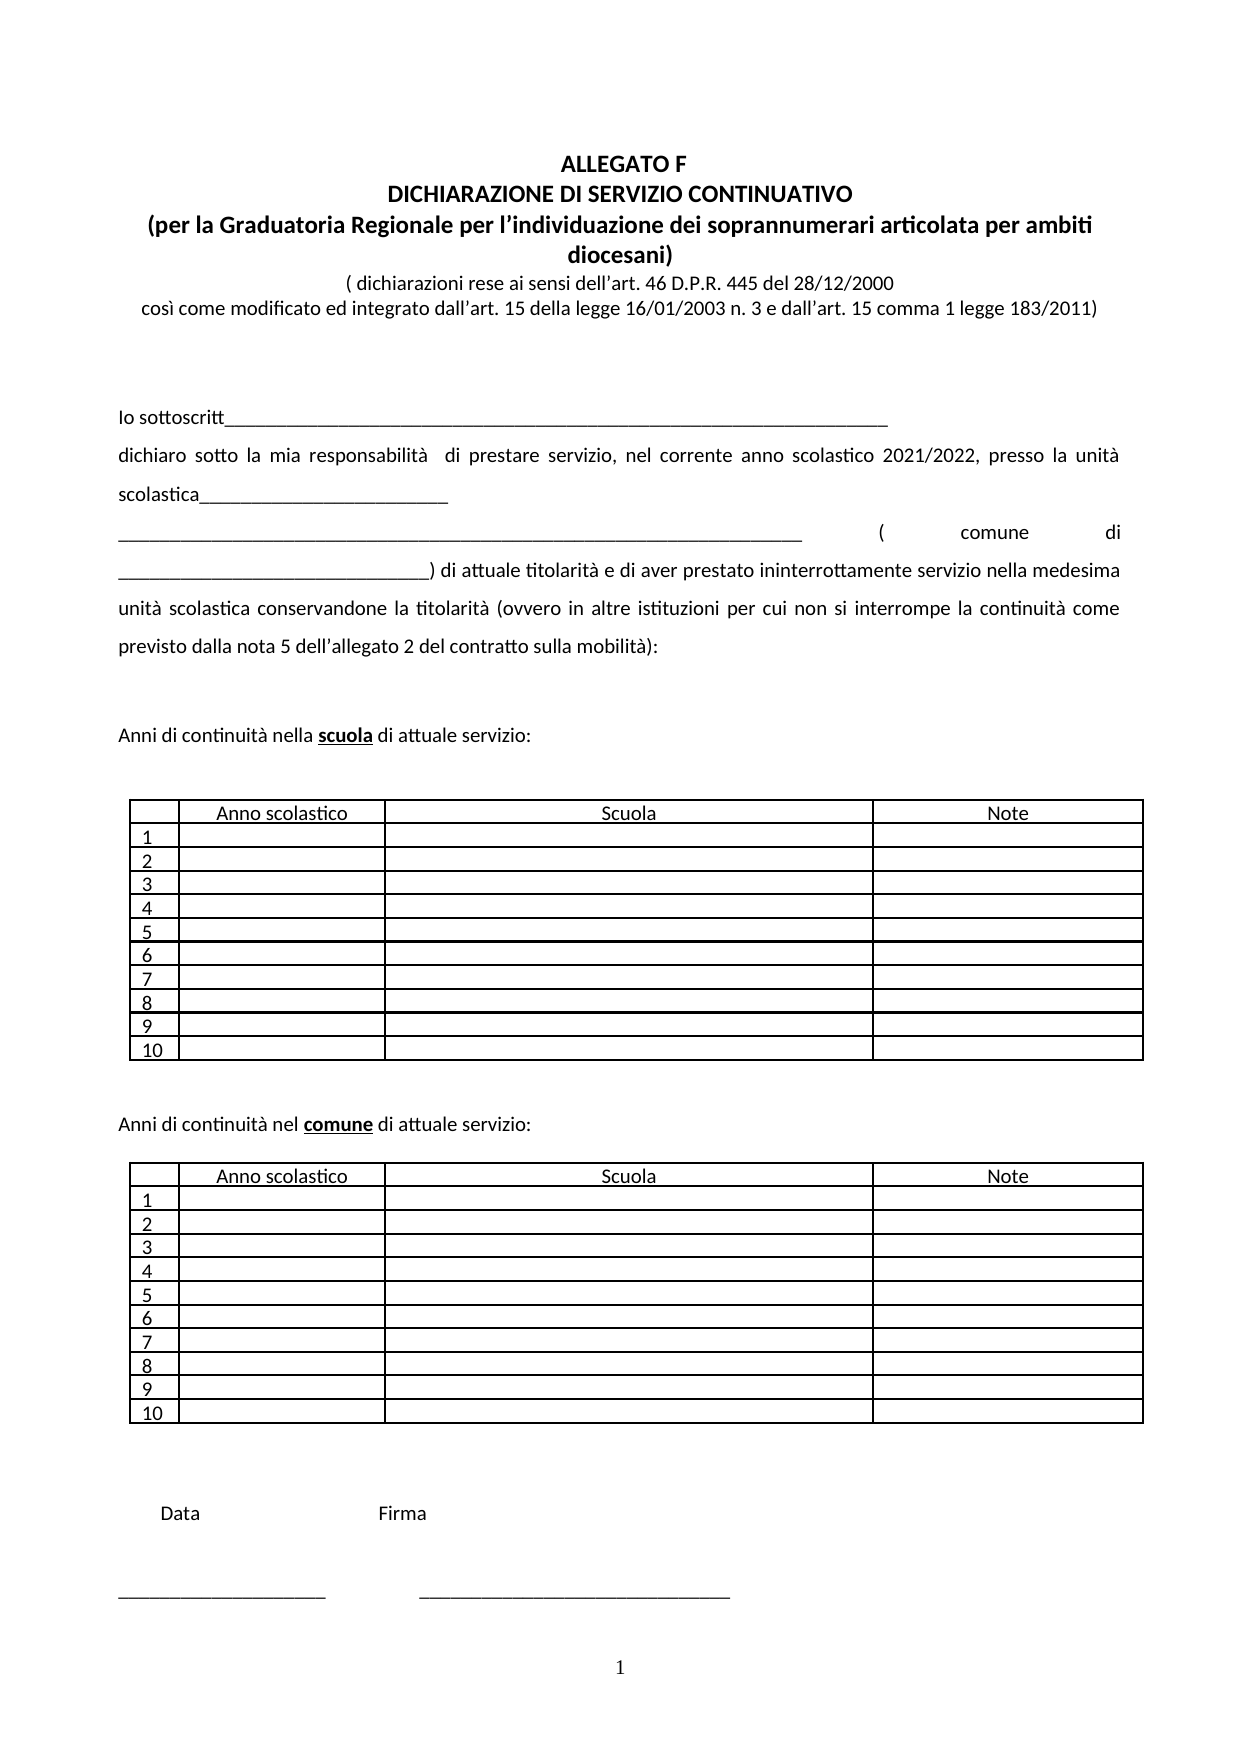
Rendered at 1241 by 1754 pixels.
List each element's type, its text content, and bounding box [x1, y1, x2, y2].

table_cell [180, 943, 384, 964]
table_cell [386, 848, 872, 869]
text ALLEGATO F [487, 148, 1122, 178]
table_header Note [874, 801, 1142, 822]
table_cell [874, 1235, 1142, 1256]
table_cell [180, 919, 384, 940]
table_cell [386, 1306, 872, 1327]
table_cell [874, 1211, 1142, 1232]
table_cell [386, 1014, 872, 1035]
table_cell 8 [131, 1353, 178, 1374]
table_cell [180, 1014, 384, 1035]
table_cell [386, 895, 872, 917]
table_header [131, 801, 178, 822]
table_cell 2 [131, 848, 178, 869]
text Data Firma [118, 1500, 1122, 1525]
table_cell [180, 1306, 384, 1327]
table_cell [180, 872, 384, 893]
table_cell [180, 1211, 384, 1232]
table_cell [386, 1400, 872, 1422]
table_cell [180, 848, 384, 869]
table_cell [386, 990, 872, 1011]
text ( dichiarazioni rese ai sensi dell’art. 46 D.P.R. 445 del 28/12/2000 [118, 270, 1122, 295]
table_cell [386, 1376, 872, 1398]
table_cell [180, 1329, 384, 1351]
table_cell [386, 1211, 872, 1232]
table_cell [874, 1014, 1142, 1035]
table_header Scuola [386, 1164, 872, 1185]
table_cell 3 [131, 872, 178, 893]
table_cell [180, 824, 384, 846]
table_cell [180, 1282, 384, 1303]
table_cell [874, 1306, 1142, 1327]
table_cell [180, 895, 384, 917]
table_cell [386, 1037, 872, 1059]
table_cell [874, 1187, 1142, 1209]
table_cell [874, 1353, 1142, 1374]
table_cell [180, 1235, 384, 1256]
table_cell 9 [131, 1376, 178, 1398]
text Anni di continuità nel comune di attuale servizio: [118, 1111, 1122, 1137]
table_cell [386, 824, 872, 846]
table_header Note [874, 1164, 1142, 1185]
table_cell [180, 1187, 384, 1209]
table_cell [874, 990, 1142, 1011]
text così come modificato ed integrato dall’art. 15 della legge 16/01/2003 n. 3 e dall’art. 15 comma 1 legge 183/2011) [118, 295, 1122, 321]
table_cell 8 [131, 990, 178, 1011]
table_cell [874, 1376, 1142, 1398]
table_cell 7 [131, 966, 178, 988]
table_cell [386, 1187, 872, 1209]
table_cell 6 [131, 1306, 178, 1327]
table_cell [386, 943, 872, 964]
table_cell [874, 1258, 1142, 1280]
text ____________________ ______________________________ [118, 1576, 1122, 1602]
table_cell 4 [131, 895, 178, 917]
table_cell [874, 895, 1142, 917]
table_cell 6 [131, 943, 178, 964]
table_cell [180, 1400, 384, 1422]
table_cell [386, 966, 872, 988]
table_cell [874, 1282, 1142, 1303]
table_cell 3 [131, 1235, 178, 1256]
table_cell [386, 1235, 872, 1256]
table_cell 10 [131, 1400, 178, 1422]
table_cell 1 [131, 1187, 178, 1209]
text (per la Graduatoria Regionale per l’individuazione dei soprannumerari articolata per ambiti diocesani) [118, 209, 1122, 270]
table_header Anno scolastico [180, 801, 384, 822]
table_cell [874, 919, 1142, 940]
table_cell [180, 1037, 384, 1059]
table_cell [180, 1376, 384, 1398]
table_cell [386, 1258, 872, 1280]
table_cell [386, 872, 872, 893]
table_cell 2 [131, 1211, 178, 1232]
table_cell 1 [131, 824, 178, 846]
table_cell [874, 1329, 1142, 1351]
table_cell [180, 966, 384, 988]
table_cell [874, 848, 1142, 869]
table_cell 5 [131, 1282, 178, 1303]
table_cell [180, 1258, 384, 1280]
text Io sottoscritt________________________________________________________________ [118, 404, 1122, 430]
table_cell 7 [131, 1329, 178, 1351]
text DICHIARAZIONE DI SERVIZIO CONTINUATIVO [118, 178, 1122, 209]
table_cell 10 [131, 1037, 178, 1059]
table_cell [386, 1329, 872, 1351]
table_cell [386, 919, 872, 940]
table_header Anno scolastico [180, 1164, 384, 1185]
text dichiaro sotto la mia responsabilità di prestare servizio, nel corrente anno scolastico 2021/2022, presso la unità scolastica________________________ __________________________________________________________________ ( comune di ______________________________) di attuale titolarità e di aver prestato ininterrottamente servizio nella medesima unità scolastica conservandone la titolarità (ovvero in altre istituzioni per cui non si interrompe la continuità come previsto dalla nota 5 dell’allegato 2 del contratto sulla mobilità): [118, 443, 1122, 659]
table_cell [874, 824, 1142, 846]
table_cell [874, 966, 1142, 988]
table_cell 9 [131, 1014, 178, 1035]
table_cell [180, 990, 384, 1011]
table_cell 4 [131, 1258, 178, 1280]
table_cell 5 [131, 919, 178, 940]
table_cell [386, 1282, 872, 1303]
table_cell [386, 1353, 872, 1374]
table_cell [874, 1400, 1142, 1422]
table_cell [874, 1037, 1142, 1059]
text Anni di continuità nella scuola di attuale servizio: [118, 722, 1063, 748]
table_header Scuola [386, 801, 872, 822]
table_cell [180, 1353, 384, 1374]
table_cell [874, 943, 1142, 964]
table_header [131, 1164, 178, 1185]
table_cell [874, 872, 1142, 893]
